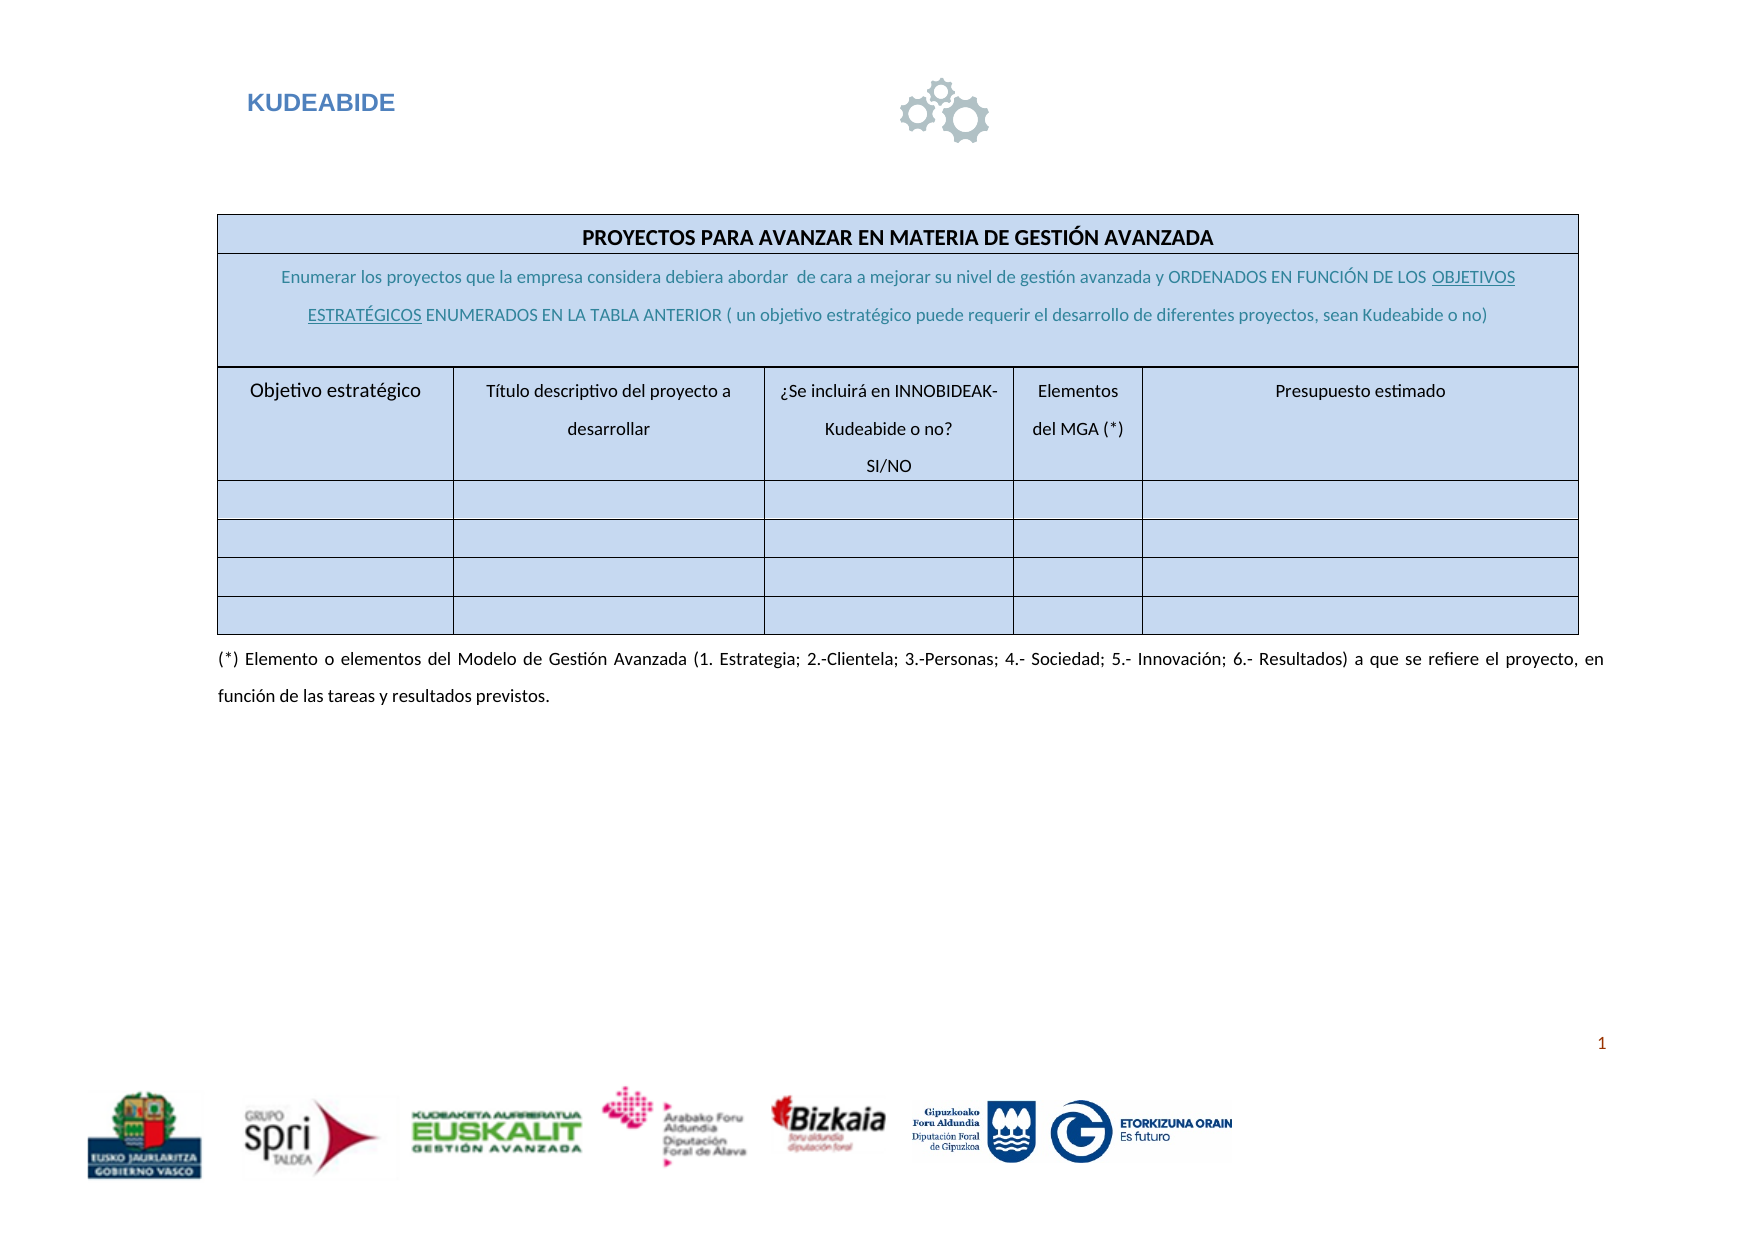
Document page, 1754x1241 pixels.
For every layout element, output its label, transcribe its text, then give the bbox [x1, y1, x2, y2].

table_cell [765, 558, 1013, 596]
table_cell [218, 558, 453, 596]
table_cell [765, 481, 1013, 518]
table_cell ¿Se incluirá en INNOBIDEAK-Kudeabide o no? SI/NO [765, 368, 1013, 480]
text (*) Elemento o elementos del Modelo de Gestión Avanzada (1. Estrategia; 2.-Clientela; 3.-Personas; 4.- Sociedad; 5.- Innovación; 6.- Resultados) a que se refiere el proyecto, en función de las tareas y resultados previstos. [218, 635, 1606, 710]
table_cell [1143, 597, 1578, 634]
table_cell [218, 597, 453, 634]
table_cell [1143, 481, 1578, 518]
picture [87, 1029, 887, 1220]
table_cell [1143, 520, 1578, 557]
table_cell Elementos del MGA (*) [1014, 368, 1142, 480]
table_cell [454, 597, 764, 634]
table_cell Título descriptivo del proyecto a desarrollar [454, 368, 764, 480]
table_cell [1014, 597, 1142, 634]
table_cell [454, 520, 764, 557]
table_cell [1014, 481, 1142, 518]
table_header PROYECTOS PARA AVANZAR EN MATERIA DE GESTIÓN AVANZADA [218, 215, 1578, 253]
table_cell [454, 558, 764, 596]
table_cell Objetivo estratégico [218, 368, 453, 480]
table_cell Enumerar los proyectos que la empresa considera debiera abordar de cara a mejorar su nivel de gestión avanzada y ORDENADOS EN FUNCIÓN DE LOS OBJETIVOS ESTRATÉGICOS ENUMERADOS EN LA TABLA ANTERIOR ( un objetivo estratégico puede requerir el desarrollo de diferentes proyectos, sean Kudeabide o no) [218, 254, 1578, 366]
table_cell Presupuesto estimado [1143, 368, 1578, 480]
table_cell [454, 481, 764, 518]
table_cell [1014, 558, 1142, 596]
table_cell [765, 597, 1013, 634]
table_cell [765, 520, 1013, 557]
picture [872, 46, 998, 167]
table_cell [1143, 558, 1578, 596]
table_cell [1014, 520, 1142, 557]
picture [912, 1100, 1232, 1163]
table_cell [218, 520, 453, 557]
table_cell [218, 481, 453, 518]
